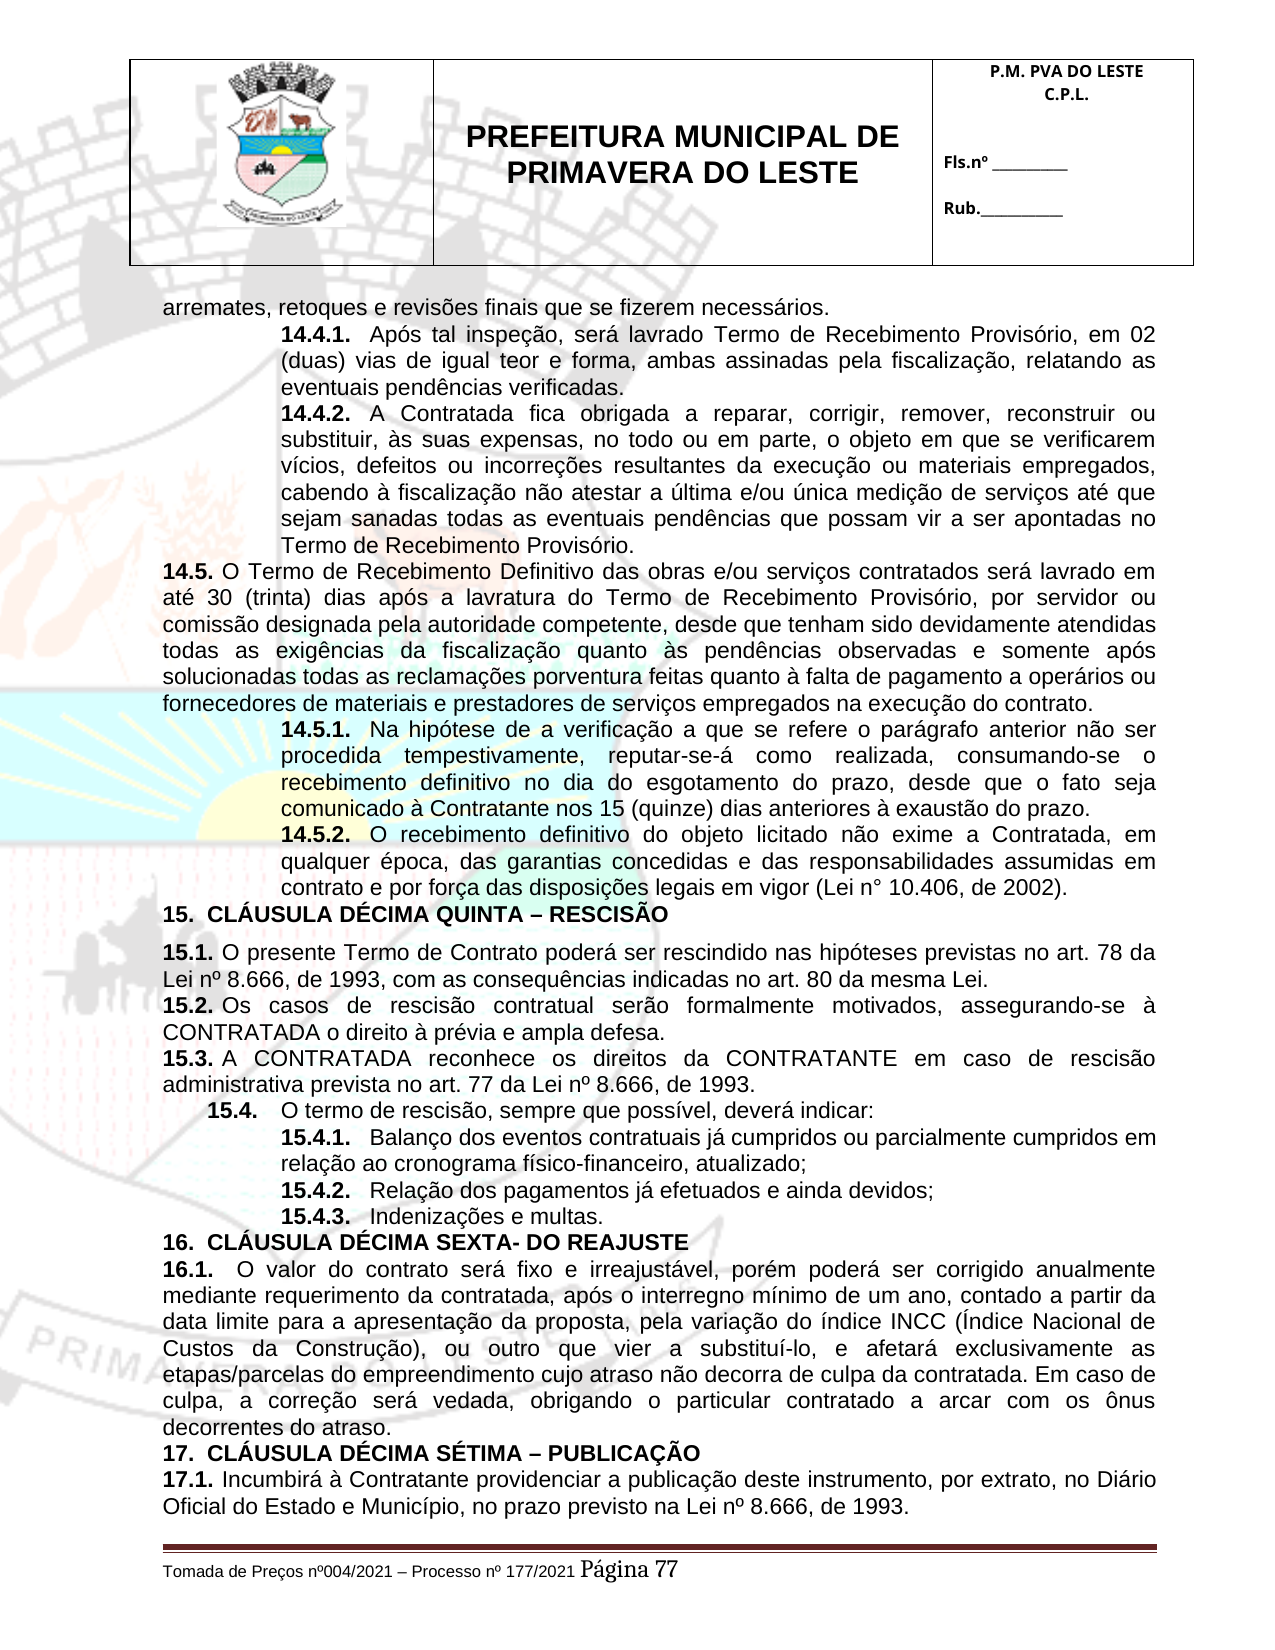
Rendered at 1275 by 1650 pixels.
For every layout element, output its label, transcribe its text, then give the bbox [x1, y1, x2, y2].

list CLÁUSULA DÉCIMA SEXTA- DO REAJUSTE [162, 1229, 1157, 1256]
list O valor do contrato será fixo e irreajustável, porém poderá ser corrigido anualmente mediante requerimento da contratada, após o interregno mínimo de um ano, contado a partir da data limite para a apresentação da proposta, pela variação do índice INCC (Índice Nacional de Custos da Construção), ou outro que vier a substituí-lo, e afetará exclusivamente as etapas/parcelas do empreendimento cujo atraso não decorra de culpa da contratada. Em caso de culpa, a correção será vedada, obrigando o particular contratado a arcar com os ônus decorrentes do atraso. [162, 1256, 1157, 1440]
picture [216, 60, 347, 227]
list Os casos de rescisão contratual serão formalmente motivados, assegurando-se à CONTRATADA o direito à prévia e ampla defesa. [162, 992, 1157, 1045]
list O Termo de Recebimento Definitivo das obras e/ou serviços contratados será lavrado em até 30 (trinta) dias após a lavratura do Termo de Recebimento Provisório, por servidor ou comissão designada pela autoridade competente, desde que tenham sido devidamente atendidas todas as exigências da fiscalização quanto às pendências observadas e somente após solucionadas todas as reclamações porventura feitas quanto à falta de pagamento a operários ou fornecedores de materiais e prestadores de serviços empregados na execução do contrato. [162, 558, 1157, 716]
list Indenizações e multas. [281, 1203, 1157, 1229]
list A Contratada fica obrigada a reparar, corrigir, remover, reconstruir ou substituir, às suas expensas, no todo ou em parte, o objeto em que se verificarem vícios, defeitos ou incorreções resultantes da execução ou materiais empregados, cabendo à fiscalização não atestar a última e/ou única medição de serviços até que sejam sanadas todas as eventuais pendências que possam vir a ser apontadas no Termo de Recebimento Provisório. [281, 400, 1157, 558]
list Incumbirá à Contratante providenciar a publicação deste instrumento, por extrato, no Diário Oficial do Estado e Município, no prazo previsto na Lei nº 8.666, de 1993. [162, 1466, 1157, 1519]
list Balanço dos eventos contratuais já cumpridos ou parcialmente cumpridos em relação ao cronograma físico-financeiro, atualizado; [281, 1124, 1157, 1177]
list O recebimento definitivo do objeto licitado não exime a Contratada, em qualquer época, das garantias concedidas e das responsabilidades assumidas em contrato e por força das disposições legais em vigor (Lei n° 10.406, de 2002). [281, 821, 1157, 901]
list O presente Termo de Contrato poderá ser rescindido nas hipóteses previstas no art. 78 da Lei nº 8.666, de 1993, com as consequências indicadas no art. 80 da mesma Lei. [162, 939, 1157, 992]
list Após tal inspeção, será lavrado Termo de Recebimento Provisório, em 02 (duas) vias de igual teor e forma, ambas assinadas pela fiscalização, relatando as eventuais pendências verificadas. [281, 321, 1157, 400]
list CLÁUSULA DÉCIMA SÉTIMA – PUBLICAÇÃO [162, 1440, 1157, 1466]
list A CONTRATADA reconhece os direitos da CONTRATANTE em caso de rescisão administrativa prevista no art. 77 da Lei nº 8.666, de 1993. [162, 1045, 1157, 1097]
list Na hipótese de a verificação a que se refere o parágrafo anterior não ser procedida tempestivamente, reputar-se-á como realizada, consumando-se o recebimento definitivo no dia do esgotamento do prazo, desde que o fato seja comunicado à Contratante nos 15 (quinze) dias anteriores à exaustão do prazo. [281, 716, 1157, 821]
list O termo de rescisão, sempre que possível, deverá indicar: [207, 1097, 1157, 1124]
list Relação dos pagamentos já efetuados e ainda devidos; [281, 1177, 1157, 1203]
list CLÁUSULA DÉCIMA QUINTA – RESCISÃO [162, 901, 1157, 927]
